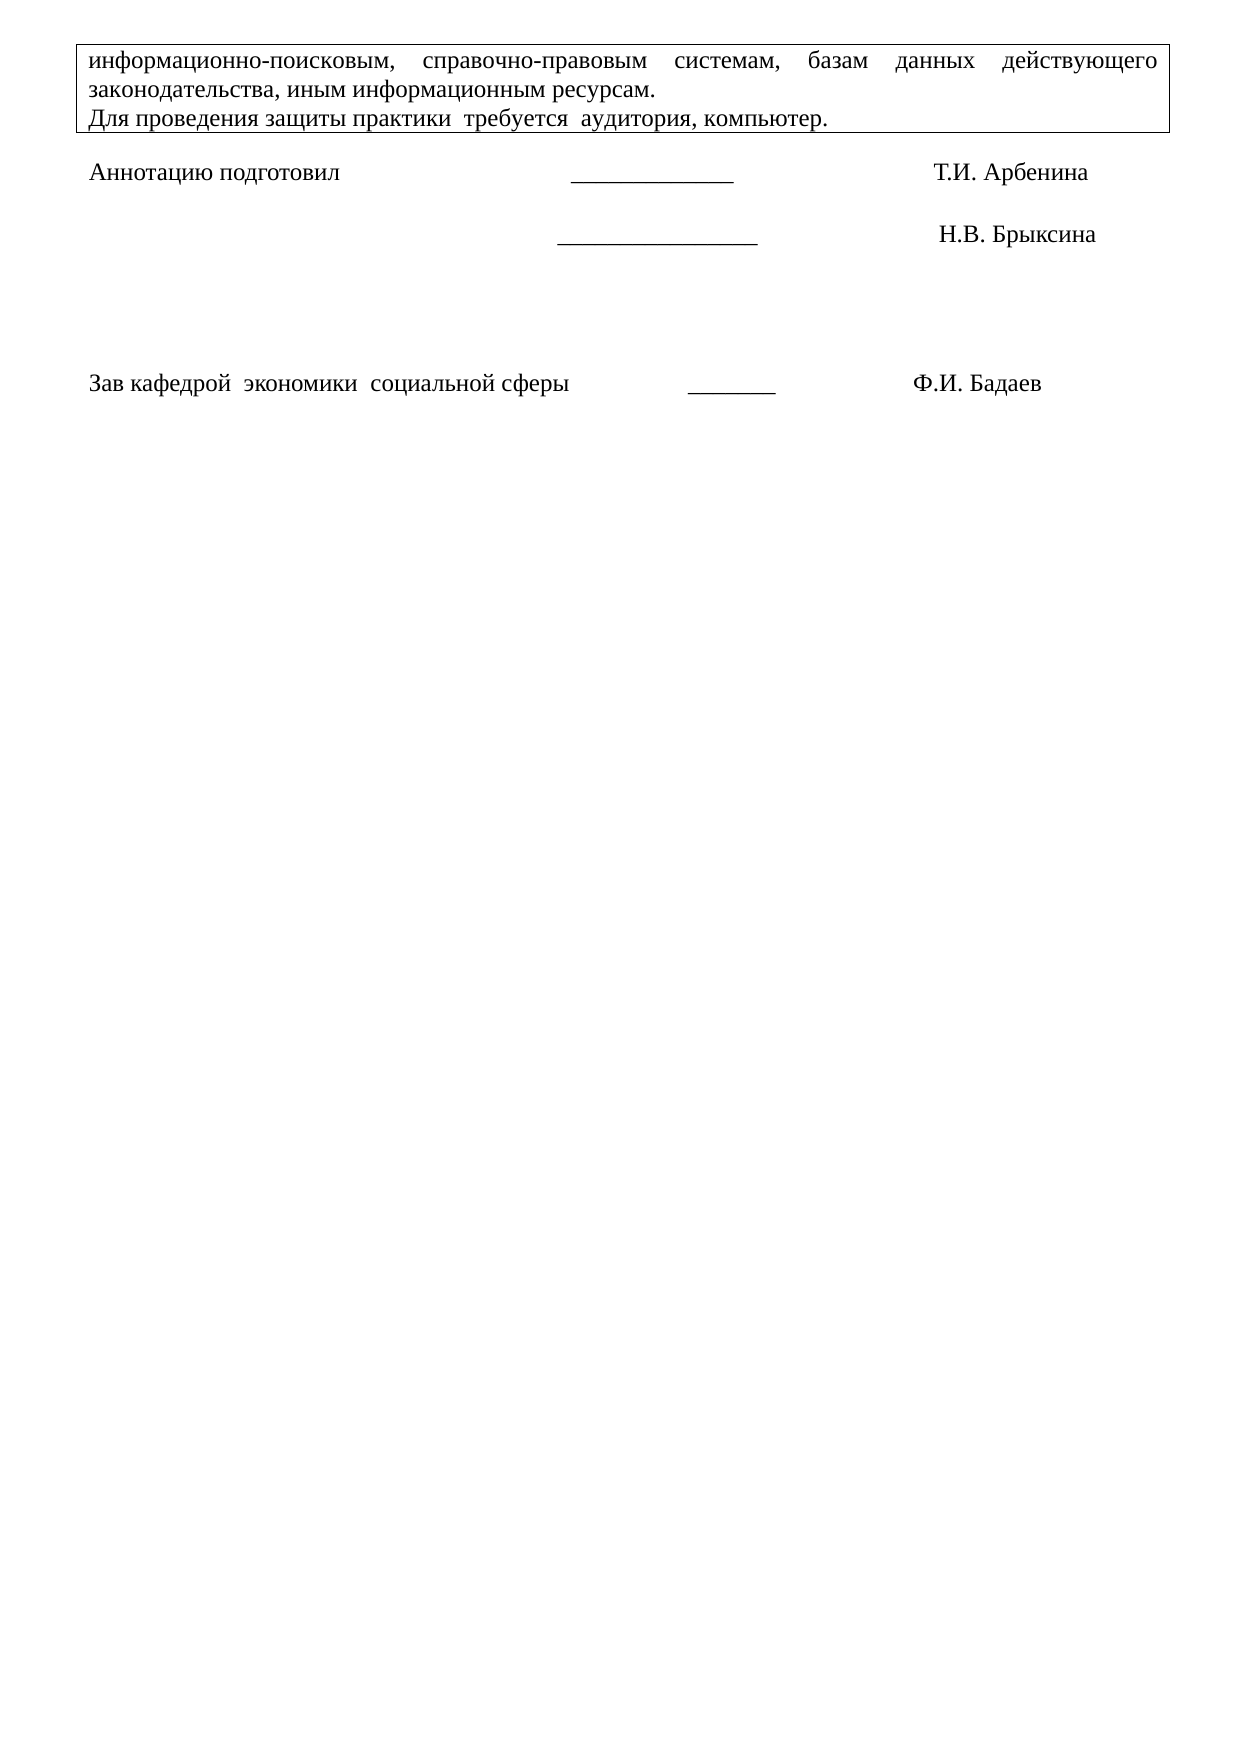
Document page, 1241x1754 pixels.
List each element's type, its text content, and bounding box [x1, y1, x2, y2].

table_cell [77, 45, 1169, 132]
text Аннотацию подготовил _____________ Т.И. Арбенина [88, 157, 1181, 186]
text Зав кафедрой экономики социальной сферы _______ Ф.И. Бадаев [88, 368, 1181, 396]
text ________________ Н.В. Брыксина [88, 219, 1181, 248]
